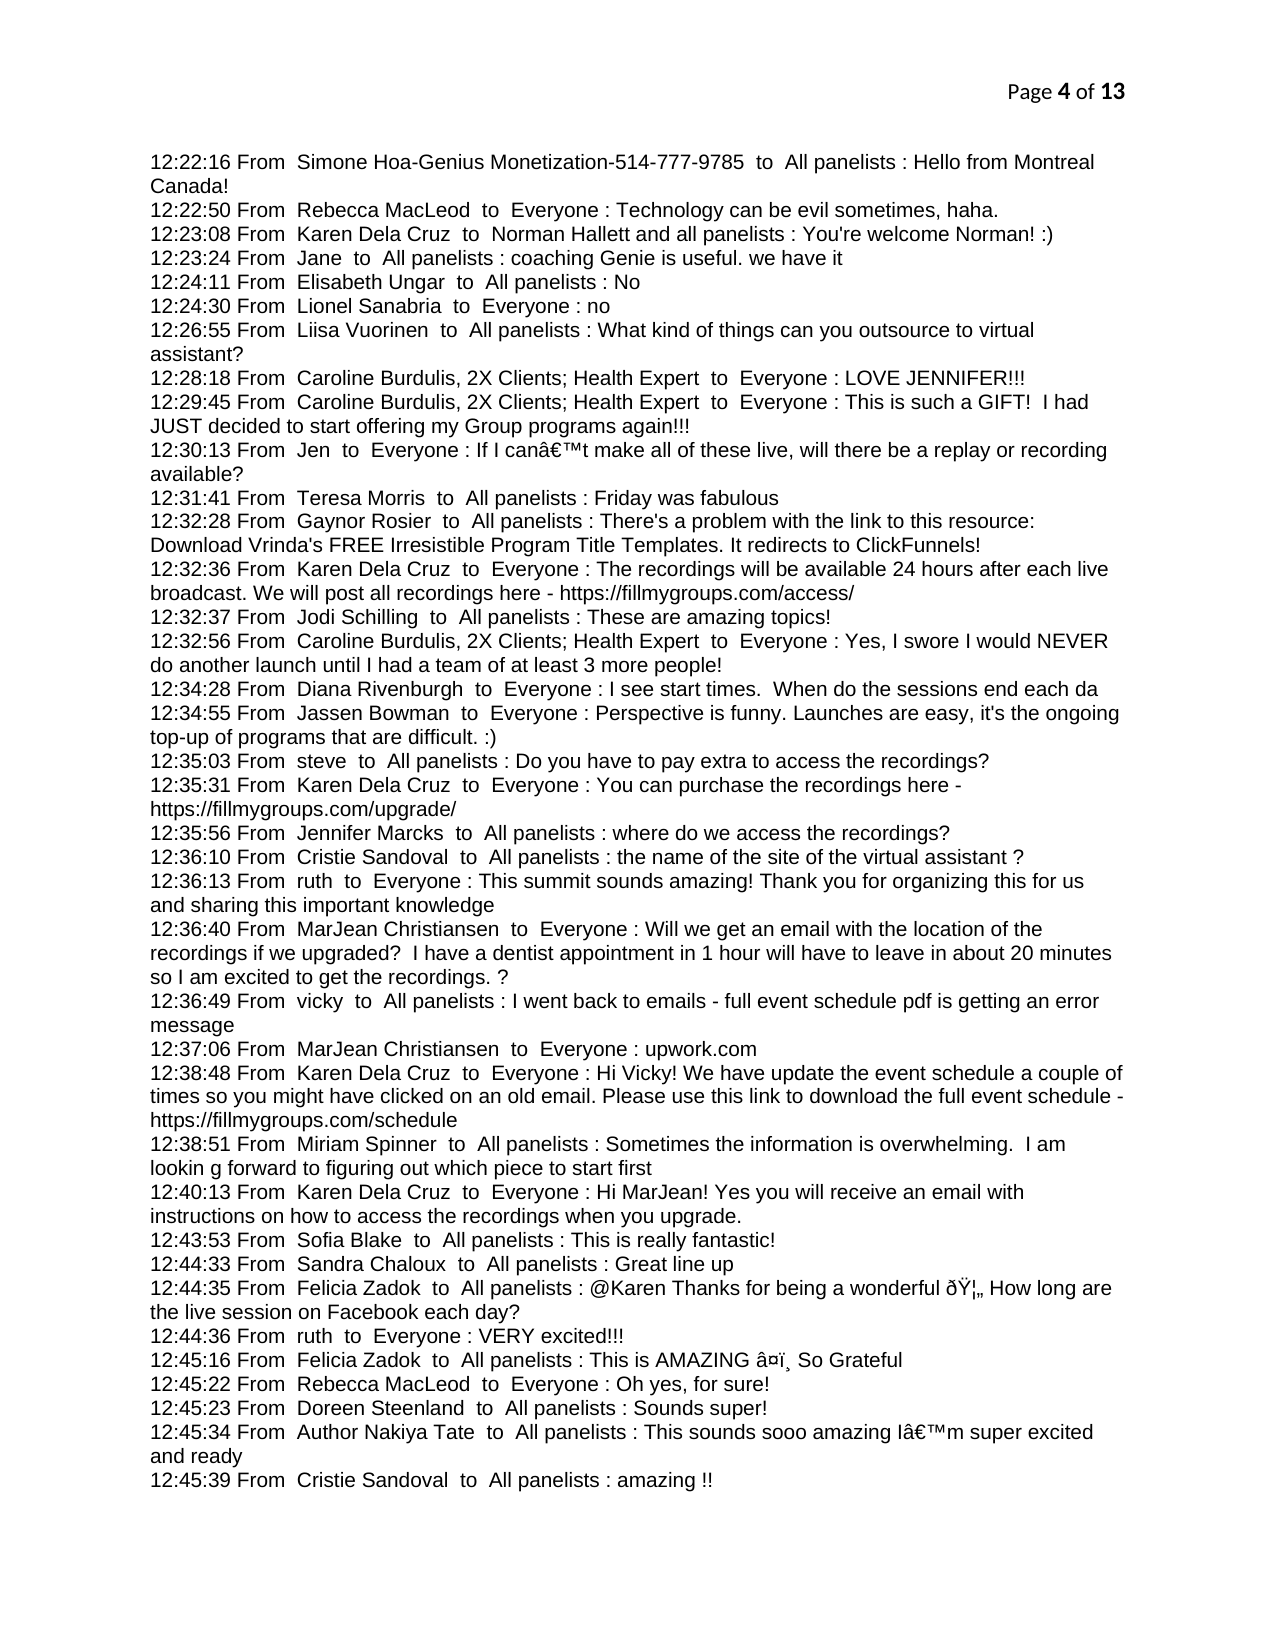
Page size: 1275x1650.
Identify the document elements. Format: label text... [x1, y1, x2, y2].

text 12:45:23 From Doreen Steenland to All panelists : Sounds super! [150, 1396, 1125, 1420]
text 12:26:55 From Liisa Vuorinen to All panelists : What kind of things can you outsource to virtual assistant? [150, 318, 1125, 366]
text 12:45:34 From Author Nakiya Tate to All panelists : This sounds sooo amazing Iâ€™m super excited and ready [150, 1420, 1125, 1468]
text 12:37:06 From MarJean Christiansen to Everyone : upwork.com [150, 1036, 1125, 1060]
text 12:29:45 From Caroline Burdulis, 2X Clients; Health Expert to Everyone : This is such a GIFT! I had JUST decided to start offering my Group programs again!!! [150, 389, 1125, 437]
text 12:45:39 From Cristie Sandoval to All panelists : amazing !! [150, 1468, 1125, 1492]
text 12:44:33 From Sandra Chaloux to All panelists : Great line up [150, 1252, 1125, 1276]
text 12:23:24 From Jane to All panelists : coaching Genie is useful. we have it [150, 246, 1125, 270]
text 12:36:40 From MarJean Christiansen to Everyone : Will we get an email with the location of the recordings if we upgraded? I have a dentist appointment in 1 hour will have to leave in about 20 minutes so I am excited to get the recordings. ? [150, 917, 1125, 988]
text 12:36:49 From vicky to All panelists : I went back to emails - full event schedule pdf is getting an error message [150, 988, 1125, 1036]
text 12:35:03 From steve to All panelists : Do you have to pay extra to access the recordings? [150, 749, 1125, 773]
text 12:40:13 From Karen Dela Cruz to Everyone : Hi MarJean! Yes you will receive an email with instructions on how to access the recordings when you upgrade. [150, 1180, 1125, 1228]
text 12:30:13 From Jen to Everyone : If I canâ€™t make all of these live, will there be a replay or recording available? [150, 437, 1125, 485]
text 12:32:36 From Karen Dela Cruz to Everyone : The recordings will be available 24 hours after each live broadcast. We will post all recordings here - https://fillmygroups.com/access/ [150, 557, 1125, 605]
text 12:28:18 From Caroline Burdulis, 2X Clients; Health Expert to Everyone : LOVE JENNIFER!!! [150, 366, 1125, 389]
text 12:34:55 From Jassen Bowman to Everyone : Perspective is funny. Launches are easy, it's the ongoing top-up of programs that are difficult. :) [150, 701, 1125, 749]
text 12:35:31 From Karen Dela Cruz to Everyone : You can purchase the recordings here - https://fillmygroups.com/upgrade/ [150, 773, 1125, 821]
text 12:38:48 From Karen Dela Cruz to Everyone : Hi Vicky! We have update the event schedule a couple of times so you might have clicked on an old email. Please use this link to download the full event schedule - https://fillmygroups.com/schedule [150, 1060, 1125, 1132]
text 12:35:56 From Jennifer Marcks to All panelists : where do we access the recordings? [150, 821, 1125, 845]
text 12:43:53 From Sofia Blake to All panelists : This is really fantastic! [150, 1228, 1125, 1252]
text 12:31:41 From Teresa Morris to All panelists : Friday was fabulous [150, 485, 1125, 509]
text 12:24:30 From Lionel Sanabria to Everyone : no [150, 294, 1125, 318]
text 12:32:56 From Caroline Burdulis, 2X Clients; Health Expert to Everyone : Yes, I swore I would NEVER do another launch until I had a team of at least 3 more people! [150, 629, 1125, 677]
text 12:36:13 From ruth to Everyone : This summit sounds amazing! Thank you for organizing this for us and sharing this important knowledge [150, 869, 1125, 917]
text 12:36:10 From Cristie Sandoval to All panelists : the name of the site of the virtual assistant ? [150, 845, 1125, 869]
text 12:23:08 From Karen Dela Cruz to Norman Hallett and all panelists : You're welcome Norman! :) [150, 222, 1125, 246]
text 12:24:11 From Elisabeth Ungar to All panelists : No [150, 270, 1125, 294]
text 12:32:37 From Jodi Schilling to All panelists : These are amazing topics! [150, 605, 1125, 629]
text 12:45:16 From Felicia Zadok to All panelists : This is AMAZING â¤ï¸ So Grateful [150, 1348, 1125, 1372]
text 12:22:50 From Rebecca MacLeod to Everyone : Technology can be evil sometimes, haha. [150, 198, 1125, 222]
text 12:32:28 From Gaynor Rosier to All panelists : There's a problem with the link to this resource: Download Vrinda's FREE Irresistible Program Title Templates. It redirects to ClickFunnels! [150, 509, 1125, 557]
text 12:38:51 From Miriam Spinner to All panelists : Sometimes the information is overwhelming. I am lookin g forward to figuring out which piece to start first [150, 1132, 1125, 1180]
text 12:34:28 From Diana Rivenburgh to Everyone : I see start times. When do the sessions end each da [150, 677, 1125, 701]
text 12:44:36 From ruth to Everyone : VERY excited!!! [150, 1324, 1125, 1348]
text 12:22:16 From Simone Hoa-Genius Monetization-514-777-9785 to All panelists : Hello from Montreal Canada! [150, 150, 1125, 198]
text 12:44:35 From Felicia Zadok to All panelists : @Karen Thanks for being a wonderful ðŸ¦„ How long are the live session on Facebook each day? [150, 1276, 1125, 1324]
text 12:45:22 From Rebecca MacLeod to Everyone : Oh yes, for sure! [150, 1372, 1125, 1396]
